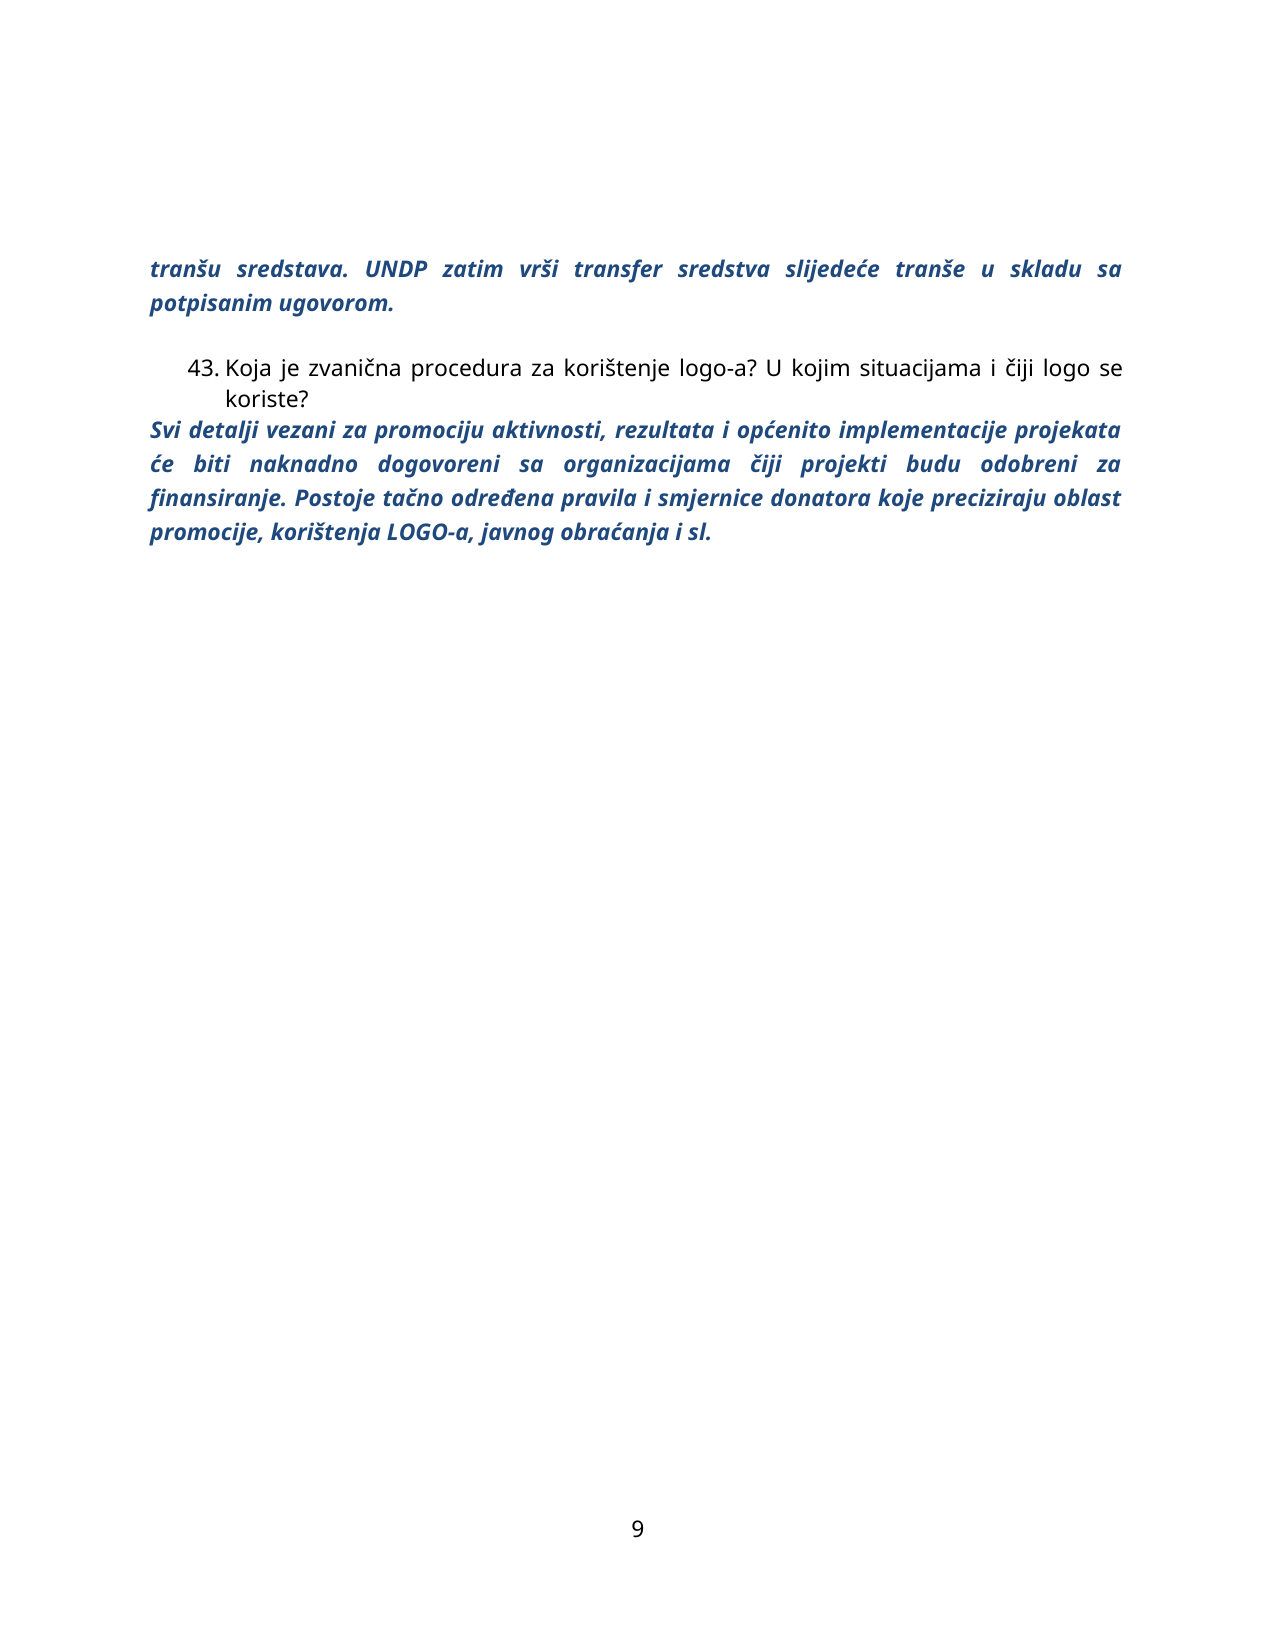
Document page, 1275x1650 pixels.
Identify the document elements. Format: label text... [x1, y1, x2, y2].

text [150, 253, 1125, 318]
list Svi detalji vezani za promociju aktivnosti, rezultata i općenito implementacije projekata će biti naknadno dogovoreni sa organizacijama čiji projekti budu odobreni za finansiranje. Postoje tačno određena pravila i smjernice donatora koje preciziraju oblast promocije, korištenja LOGO-a, javnog obraćanja i sl. [150, 414, 1125, 547]
list Koja je zvanična procedura za korištenje logo-a? U kojim situacijama i čiji logo se koriste? [187, 352, 1125, 414]
